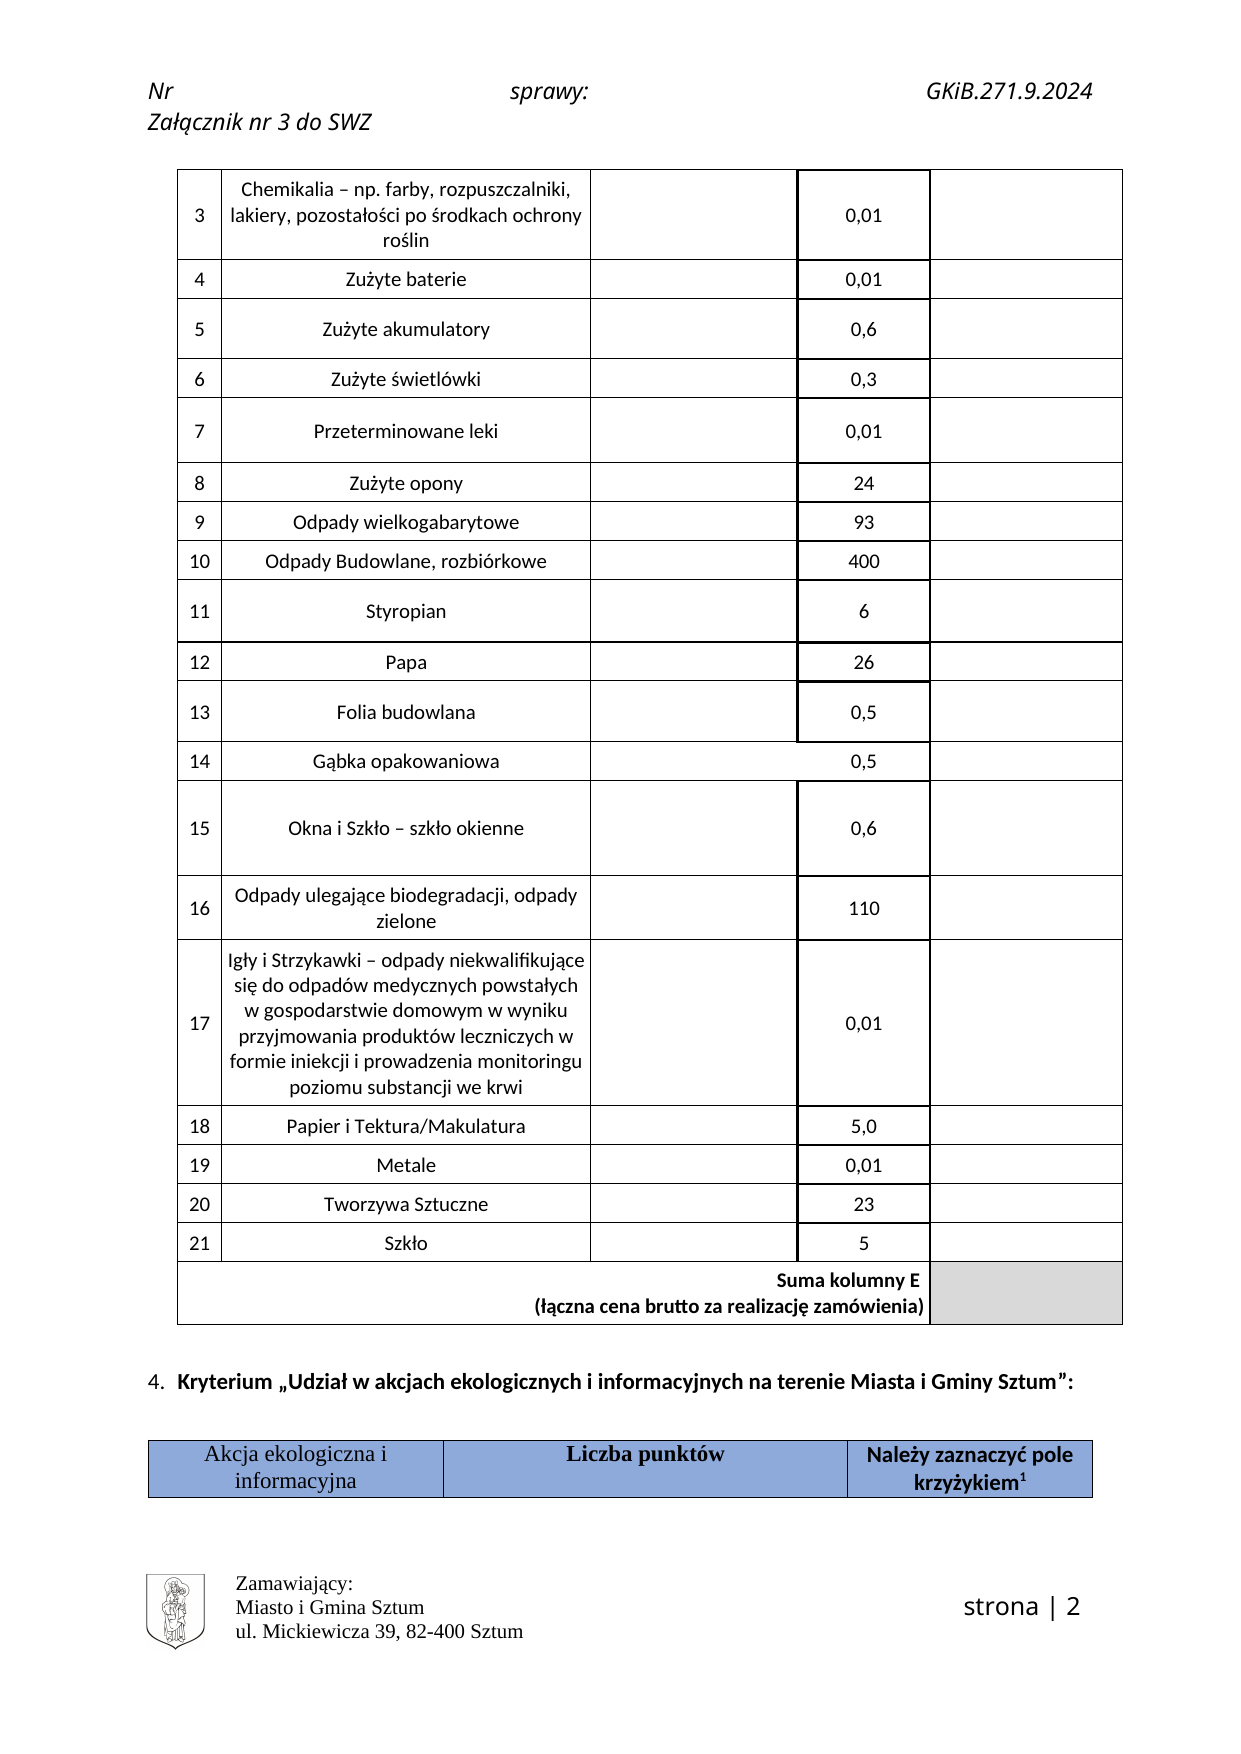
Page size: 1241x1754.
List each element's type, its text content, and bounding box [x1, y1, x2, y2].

table_cell Szkło [222, 1223, 590, 1261]
table_header Należy zaznaczyć pole krzyżykiem [848, 1441, 1092, 1497]
table_cell 400 [799, 542, 929, 579]
table_cell 0,01 [799, 171, 929, 258]
table_cell Odpady wielkogabarytowe [222, 502, 590, 540]
table_cell [931, 1223, 1122, 1261]
table_cell Metale [222, 1145, 590, 1183]
table_cell 0,5 [798, 743, 929, 780]
table_cell 6 [799, 581, 929, 641]
table_cell 21 [178, 1223, 221, 1261]
table_cell [591, 781, 796, 875]
table_cell 0,01 [799, 399, 929, 462]
table_cell 3 [178, 170, 221, 258]
table_cell Odpady ulegające biodegradacji, odpady zielone [222, 876, 590, 939]
table_cell 0,6 [799, 782, 929, 875]
table_cell 16 [178, 876, 221, 939]
table_cell [931, 643, 1122, 680]
table_cell 14 [178, 742, 221, 780]
table_cell Zużyte świetlówki [222, 359, 590, 397]
table_cell 17 [178, 940, 221, 1105]
table_cell 26 [799, 644, 929, 680]
table_cell [591, 170, 796, 258]
table_cell [591, 502, 796, 540]
table_cell [931, 398, 1122, 462]
table_header Akcja ekologiczna i informacyjna [149, 1441, 443, 1497]
table_cell 0,6 [799, 300, 929, 358]
table_cell 5 [799, 1224, 929, 1261]
picture [146, 1574, 205, 1650]
table_cell Zużyte baterie [222, 260, 590, 297]
table_cell [931, 170, 1122, 258]
table_cell 24 [799, 464, 929, 501]
table_cell [931, 359, 1122, 397]
table_cell 5,0 [799, 1107, 929, 1144]
table_cell [591, 940, 796, 1105]
table_cell 13 [178, 681, 221, 741]
table_cell 19 [178, 1145, 221, 1183]
table_cell Tworzywa Sztuczne [222, 1184, 590, 1222]
table_cell [591, 299, 796, 358]
table_cell [591, 643, 796, 680]
table_cell [591, 463, 796, 501]
table_cell Papier i Tektura/Makulatura [222, 1106, 590, 1144]
table_cell [931, 1145, 1122, 1183]
table_cell [931, 580, 1122, 641]
table_cell [591, 359, 796, 397]
table_cell Styropian [222, 580, 590, 641]
table_cell [591, 742, 797, 780]
table_cell Zużyte akumulatory [222, 299, 590, 358]
table_cell [591, 1145, 796, 1183]
table_cell [931, 1262, 1122, 1324]
table_cell 6 [178, 359, 221, 397]
table_cell 5 [178, 299, 221, 358]
table_cell [931, 742, 1122, 780]
table_cell 0,5 [799, 683, 929, 741]
table_cell [591, 1184, 796, 1222]
table_cell 8 [178, 463, 221, 501]
table_cell [591, 260, 796, 297]
table_cell Chemikalia – np. farby, rozpuszczalniki, lakiery, pozostałości po środkach ochrony roślin [222, 170, 590, 258]
table_cell Igły i Strzykawki – odpady niekwalifikujące się do odpadów medycznych powstałych w gospodarstwie domowym w wyniku przyjmowania produktów leczniczych w formie iniekcji i prowadzenia monitoringu poziomu substancji we krwi [222, 940, 590, 1105]
table_cell 23 [799, 1185, 929, 1222]
table_cell 11 [178, 580, 221, 641]
table_cell [931, 876, 1122, 939]
table_cell [931, 463, 1122, 501]
table_cell [931, 940, 1122, 1105]
table_cell [591, 1223, 796, 1261]
table_cell 0,01 [799, 941, 929, 1105]
table_cell [931, 260, 1122, 297]
table_cell 15 [178, 781, 221, 875]
table_cell [591, 541, 796, 579]
table_cell 18 [178, 1106, 221, 1144]
table_cell 20 [178, 1184, 221, 1222]
table_cell [591, 398, 796, 462]
table_cell Suma kolumny E (łączna cena brutto za realizację zamówienia) [178, 1262, 929, 1324]
table_cell 12 [178, 643, 221, 680]
table_cell 0,01 [799, 261, 929, 297]
table_cell [931, 1106, 1122, 1144]
table_cell Okna i Szkło – szkło okienne [222, 781, 590, 875]
table_header Liczba punktów [444, 1441, 847, 1497]
table_cell [931, 299, 1122, 358]
table_cell 9 [178, 502, 221, 540]
table_cell [931, 781, 1122, 875]
table_cell Przeterminowane leki [222, 398, 590, 462]
table_cell 0,01 [799, 1146, 929, 1183]
table_cell [931, 1184, 1122, 1222]
table_cell [591, 681, 796, 741]
table_cell [931, 541, 1122, 579]
table_cell 0,3 [799, 360, 929, 397]
table_cell 10 [178, 541, 221, 579]
table_cell [931, 502, 1122, 540]
table_cell [591, 1106, 796, 1144]
table_cell [931, 681, 1122, 741]
table_cell Gąbka opakowaniowa [222, 742, 590, 780]
table_cell Odpady Budowlane, rozbiórkowe [222, 541, 590, 579]
table_cell Folia budowlana [222, 681, 590, 741]
list Kryterium „Udział w akcjach ekologicznych i informacyjnych na terenie Miasta i Gminy Sztum”: [148, 1367, 1092, 1395]
table_cell [591, 876, 796, 939]
table_cell 93 [799, 503, 929, 540]
table_cell 110 [799, 877, 929, 939]
table_cell [591, 580, 796, 641]
table_cell 7 [178, 398, 221, 462]
table_cell 4 [178, 260, 221, 297]
table_cell Papa [222, 643, 590, 680]
table_cell Zużyte opony [222, 463, 590, 501]
